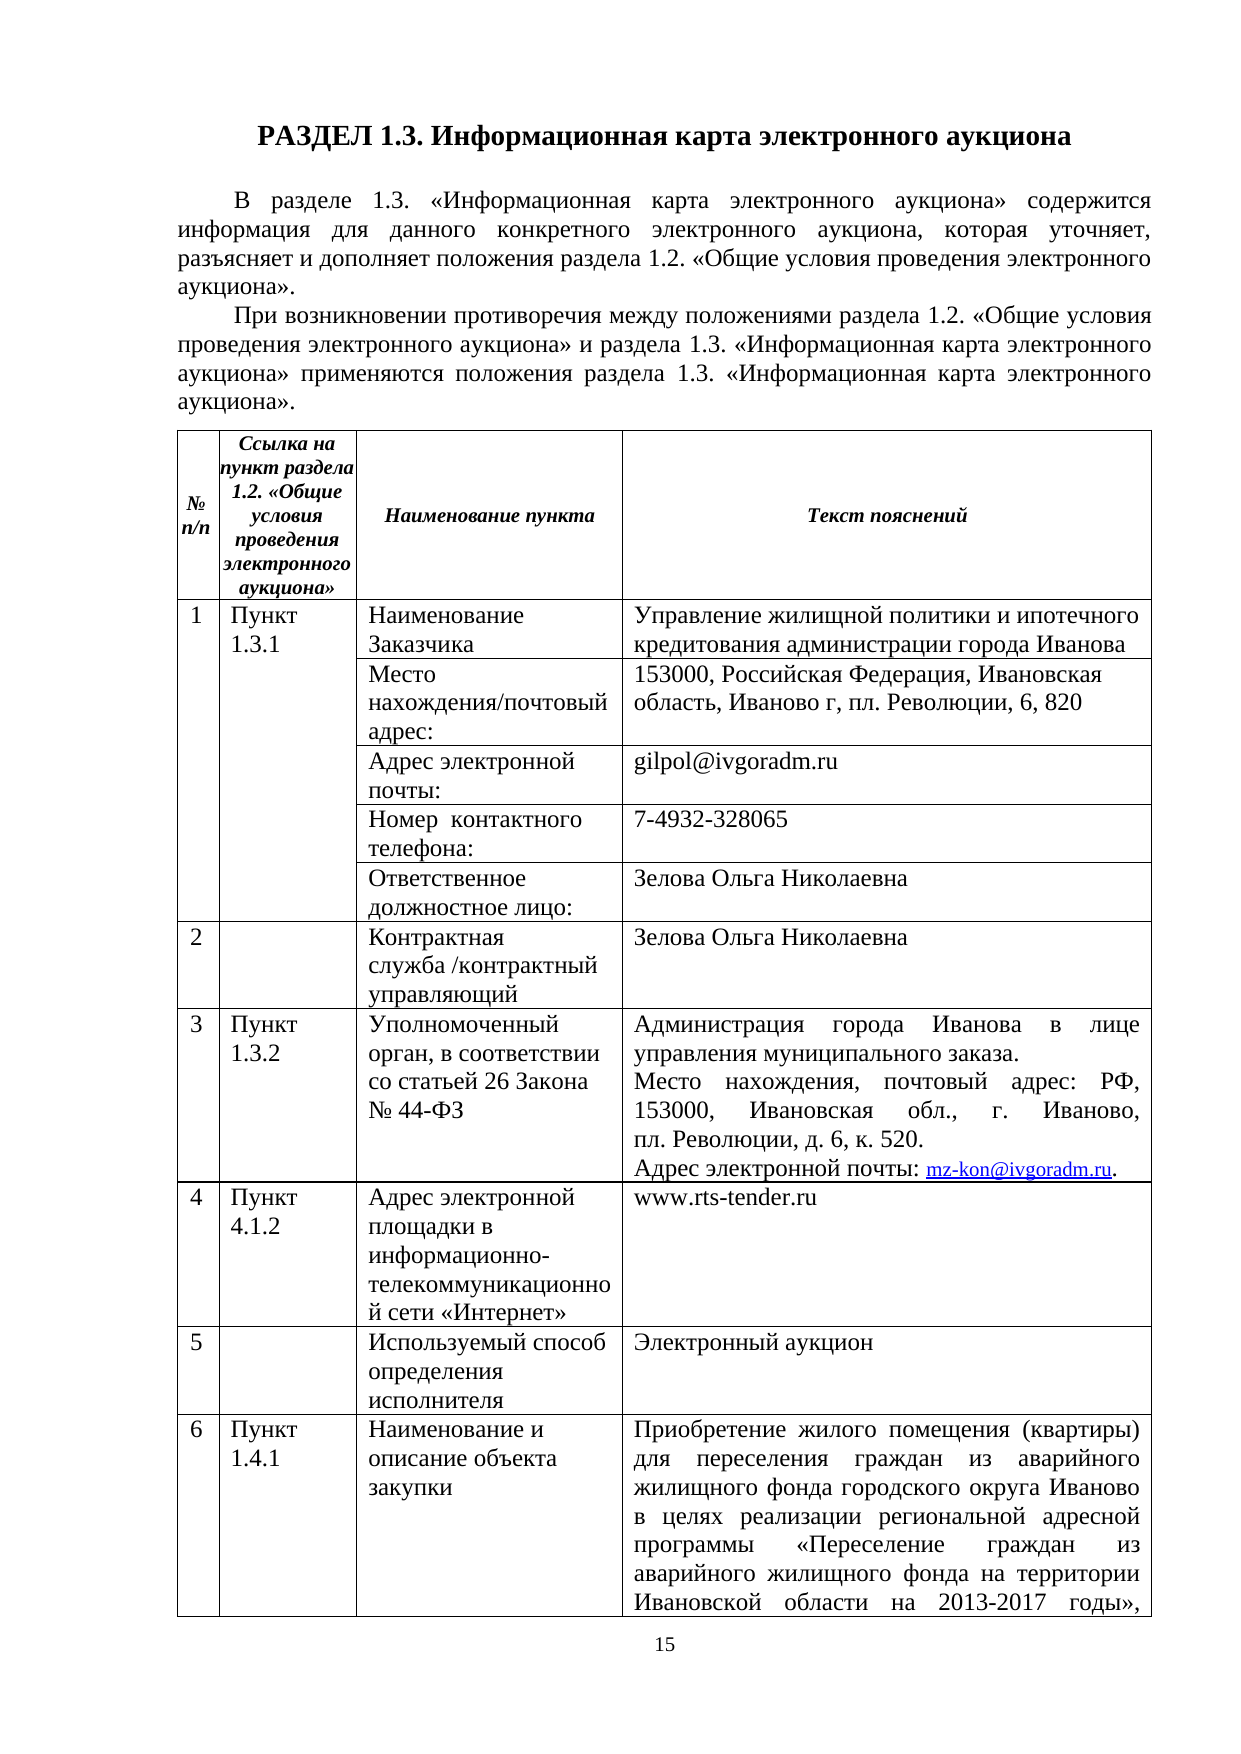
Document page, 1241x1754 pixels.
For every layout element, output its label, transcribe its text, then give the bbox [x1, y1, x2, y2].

table_cell [220, 922, 356, 1008]
table_cell 5 [178, 1327, 219, 1413]
table_cell 4 [178, 1183, 219, 1326]
text В разделе 1.3. «Информационная карта электронного аукциона» содержится информация для данного конкретного электронного аукциона, которая уточняет, разъясняет и дополняет положения раздела 1.2. «Общие условия проведения электронного аукциона». [177, 185, 1152, 300]
table_cell 7-4932-328065 [623, 805, 1151, 862]
table_cell Зелова Ольга Николаевна [623, 863, 1151, 921]
table_cell 153000, Российская Федерация, Ивановская область, Иваново г, пл. Революции, 6, 820 [623, 659, 1151, 745]
table_cell Зелова Ольга Николаевна [623, 922, 1151, 1008]
table_cell gilpol@ivgoradm.ru [623, 746, 1151, 803]
table_header № п/п [178, 431, 219, 599]
table_cell Пункт 1.3.2 [220, 1009, 356, 1181]
table_cell Электронный аукцион [623, 1327, 1151, 1413]
table_cell 3 [178, 1009, 219, 1181]
table_cell Управление жилищной политики и ипотечного кредитования администрации города Иванова [623, 600, 1151, 658]
table_cell Уполномоченный орган, в соответствии со статьей 26 Закона № 44-ФЗ [357, 1009, 622, 1181]
text При возникновении противоречия между положениями раздела 1.2. «Общие условия проведения электронного аукциона» и раздела 1.3. «Информационная карта электронного аукциона» применяются положения раздела 1.3. «Информационная карта электронного аукциона». [177, 300, 1152, 415]
table_header Текст пояснений [623, 431, 1151, 599]
table_cell Адрес электронной почты: [357, 746, 622, 803]
table_header Наименование пункта [357, 431, 622, 599]
table_cell [220, 1327, 356, 1413]
table_cell Пункт 1.3.1 [220, 600, 356, 921]
table_cell Используемый способ определения исполнителя [357, 1327, 622, 1413]
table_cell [357, 1415, 622, 1616]
table_cell Номер контактного телефона: [357, 805, 622, 862]
table_header Ссылка на пункт раздела 1.2. «Общие условия проведения электронного аукциона» [220, 431, 356, 599]
table_cell Ответственное должностное лицо: [357, 863, 622, 921]
table_cell Контрактная служба /контрактный управляющий [357, 922, 622, 1008]
table_cell Пункт 4.1.2 [220, 1183, 356, 1326]
table_cell www.rts-tender.ru [623, 1183, 1151, 1326]
text РАЗДЕЛ 1.3. Информационная карта электронного аукциона [177, 118, 1152, 152]
table_cell Адрес электронной площадки в информационно-телекоммуникационной сети «Интернет» [357, 1183, 622, 1326]
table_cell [623, 1415, 1151, 1616]
table_cell 6 [178, 1415, 219, 1616]
table_cell Наименование Заказчика [357, 600, 622, 658]
table_cell 2 [178, 922, 219, 1008]
table_cell Администрация города Иванова в лице управления муниципального заказа. Место нахождения, почтовый адрес: РФ, 153000, Ивановская обл., г. Иваново, пл. Революции, д. 6, к. 520. Адрес электронной почты: mz-kon@ivgoradm.ru. [623, 1009, 1151, 1181]
table_cell 1 [178, 600, 219, 921]
table_cell Место нахождения/почтовый адрес: [357, 659, 622, 745]
table_cell Пункт 1.4.1 [220, 1415, 356, 1616]
